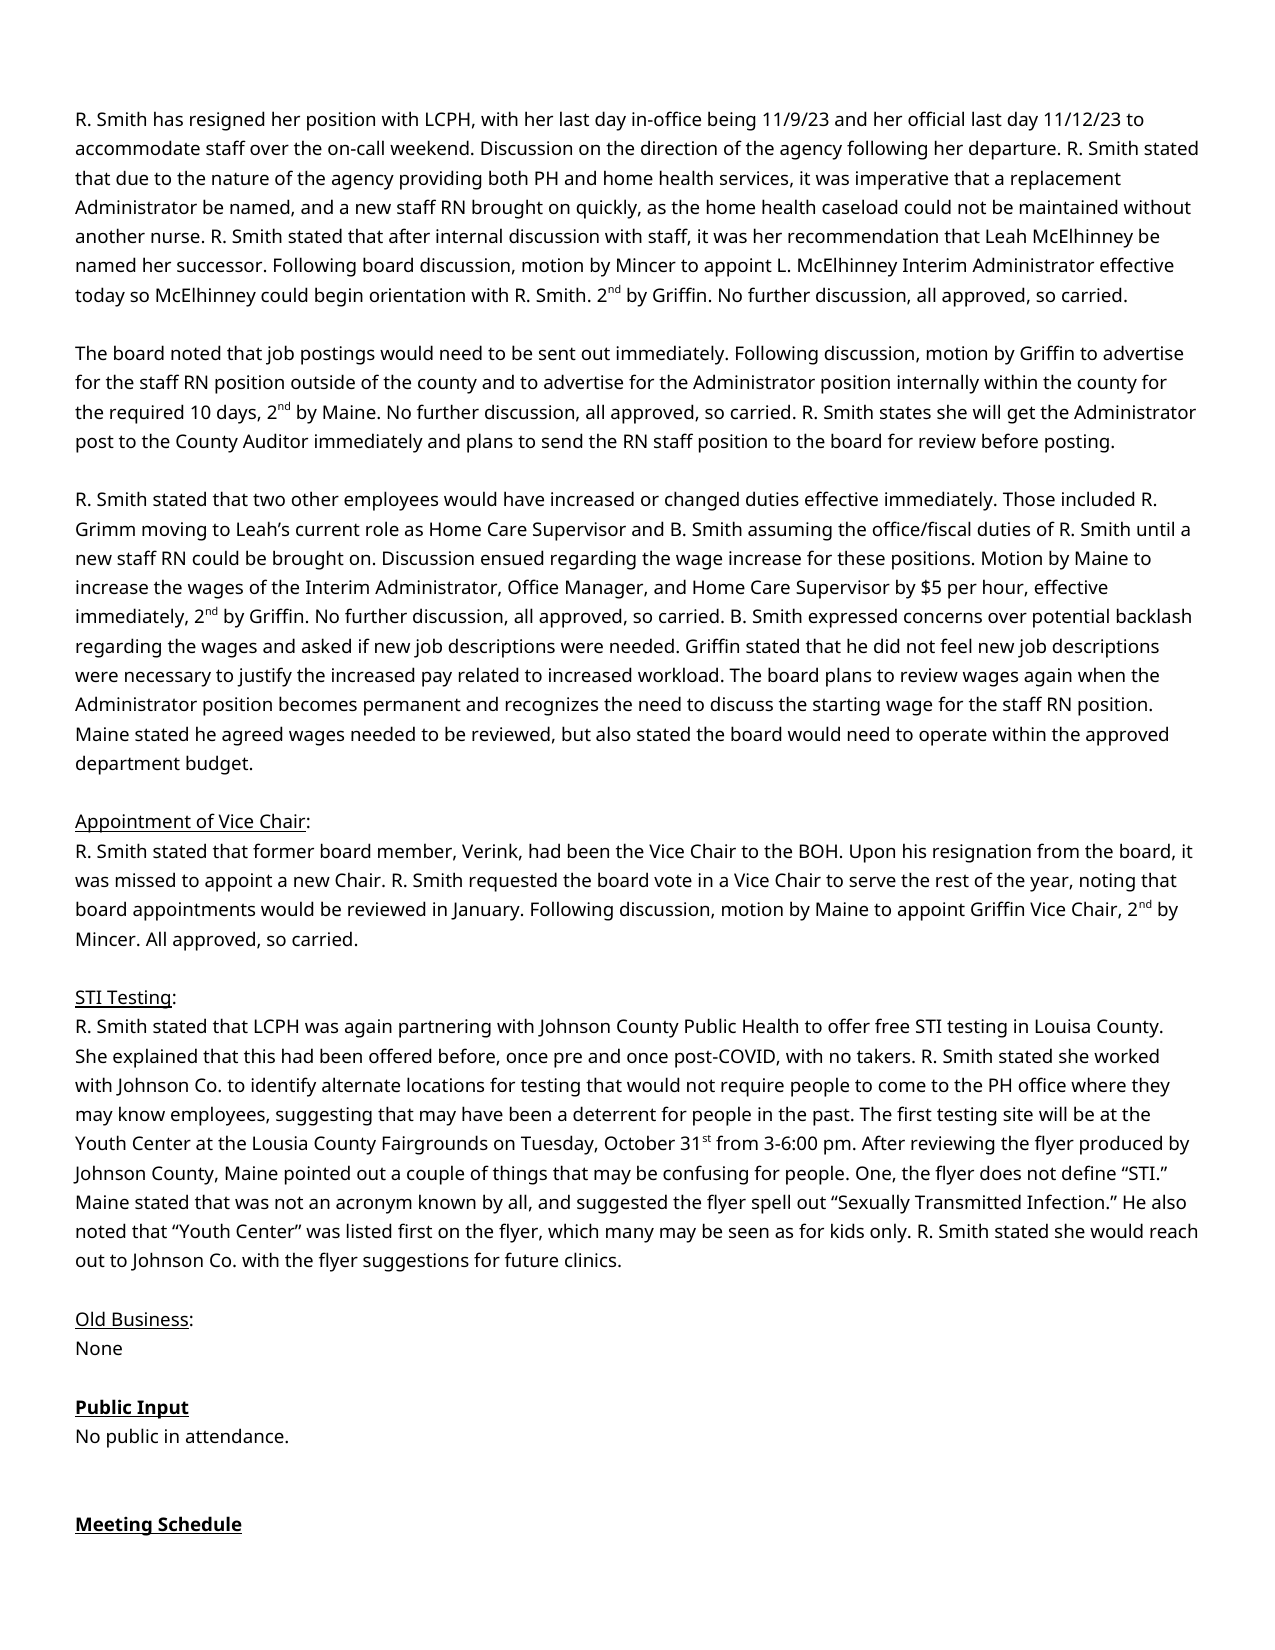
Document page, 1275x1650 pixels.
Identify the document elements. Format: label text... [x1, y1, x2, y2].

text R. Smith has resigned her position with LCPH, with her last day in-office being 11/9/23 and her official last day 11/12/23 to accommodate staff over the on-call weekend. Discussion on the direction of the agency following her departure. R. Smith stated that due to the nature of the agency providing both PH and home health services, it was imperative that a replacement Administrator be named, and a new staff RN brought on quickly, as the home health caseload could not be maintained without another nurse. R. Smith stated that after internal discussion with staff, it was her recommendation that Leah McElhinney be named her successor. Following board discussion, motion by Mincer to appoint L. McElhinney Interim Administrator effective today so McElhinney could begin orientation with R. Smith. 2nd by Griffin. No further discussion, all approved, so carried. [75, 106, 1200, 307]
text The board noted that job postings would need to be sent out immediately. Following discussion, motion by Griffin to advertise for the staff RN position outside of the county and to advertise for the Administrator position internally within the county for the required 10 days, 2nd by Maine. No further discussion, all approved, so carried. R. Smith states she will get the Administrator post to the County Auditor immediately and plans to send the RN staff position to the board for review before posting. [75, 340, 1200, 454]
text R. Smith stated that LCPH was again partnering with Johnson County Public Health to offer free STI testing in Louisa County. She explained that this had been offered before, once pre and once post-COVID, with no takers. R. Smith stated she worked with Johnson Co. to identify alternate locations for testing that would not require people to come to the PH office where they may know employees, suggesting that may have been a deterrent for people in the past. The first testing site will be at the Youth Center at the Lousia County Fairgrounds on Tuesday, October 31st from 3-6:00 pm. After reviewing the flyer produced by Johnson County, Maine pointed out a couple of things that may be confusing for people. One, the flyer does not define “STI.” Maine stated that was not an acronym known by all, and suggested the flyer spell out “Sexually Transmitted Infection.” He also noted that “Youth Center” was listed first on the flyer, which many may be seen as for kids only. R. Smith stated she would reach out to Johnson Co. with the flyer suggestions for future clinics. [75, 1014, 1200, 1273]
text Old Business: [75, 1306, 1200, 1332]
text None [75, 1336, 1200, 1361]
text Public Input [75, 1394, 1200, 1420]
text STI Testing: [75, 984, 1200, 1010]
text R. Smith stated that two other employees would have increased or changed duties effective immediately. Those included R. Grimm moving to Leah’s current role as Home Care Supervisor and B. Smith assuming the office/fiscal duties of R. Smith until a new staff RN could be brought on. Discussion ensued regarding the wage increase for these positions. Motion by Maine to increase the wages of the Interim Administrator, Office Manager, and Home Care Supervisor by $5 per hour, effective immediately, 2nd by Griffin. No further discussion, all approved, so carried. B. Smith expressed concerns over potential backlash regarding the wages and asked if new job descriptions were needed. Griffin stated that he did not feel new job descriptions were necessary to justify the increased pay related to increased workload. The board plans to review wages again when the Administrator position becomes permanent and recognizes the need to discuss the starting wage for the staff RN position. Maine stated he agreed wages needed to be reviewed, but also stated the board would need to operate within the approved department budget. [75, 487, 1200, 776]
text Appointment of Vice Chair: [75, 809, 1200, 834]
text Meeting Schedule [75, 1511, 1200, 1537]
text No public in attendance. [75, 1423, 1200, 1449]
text R. Smith stated that former board member, Verink, had been the Vice Chair to the BOH. Upon his resignation from the board, it was missed to appoint a new Chair. R. Smith requested the board vote in a Vice Chair to serve the rest of the year, noting that board appointments would be reviewed in January. Following discussion, motion by Maine to appoint Griffin Vice Chair, 2nd by Mincer. All approved, so carried. [75, 838, 1200, 951]
